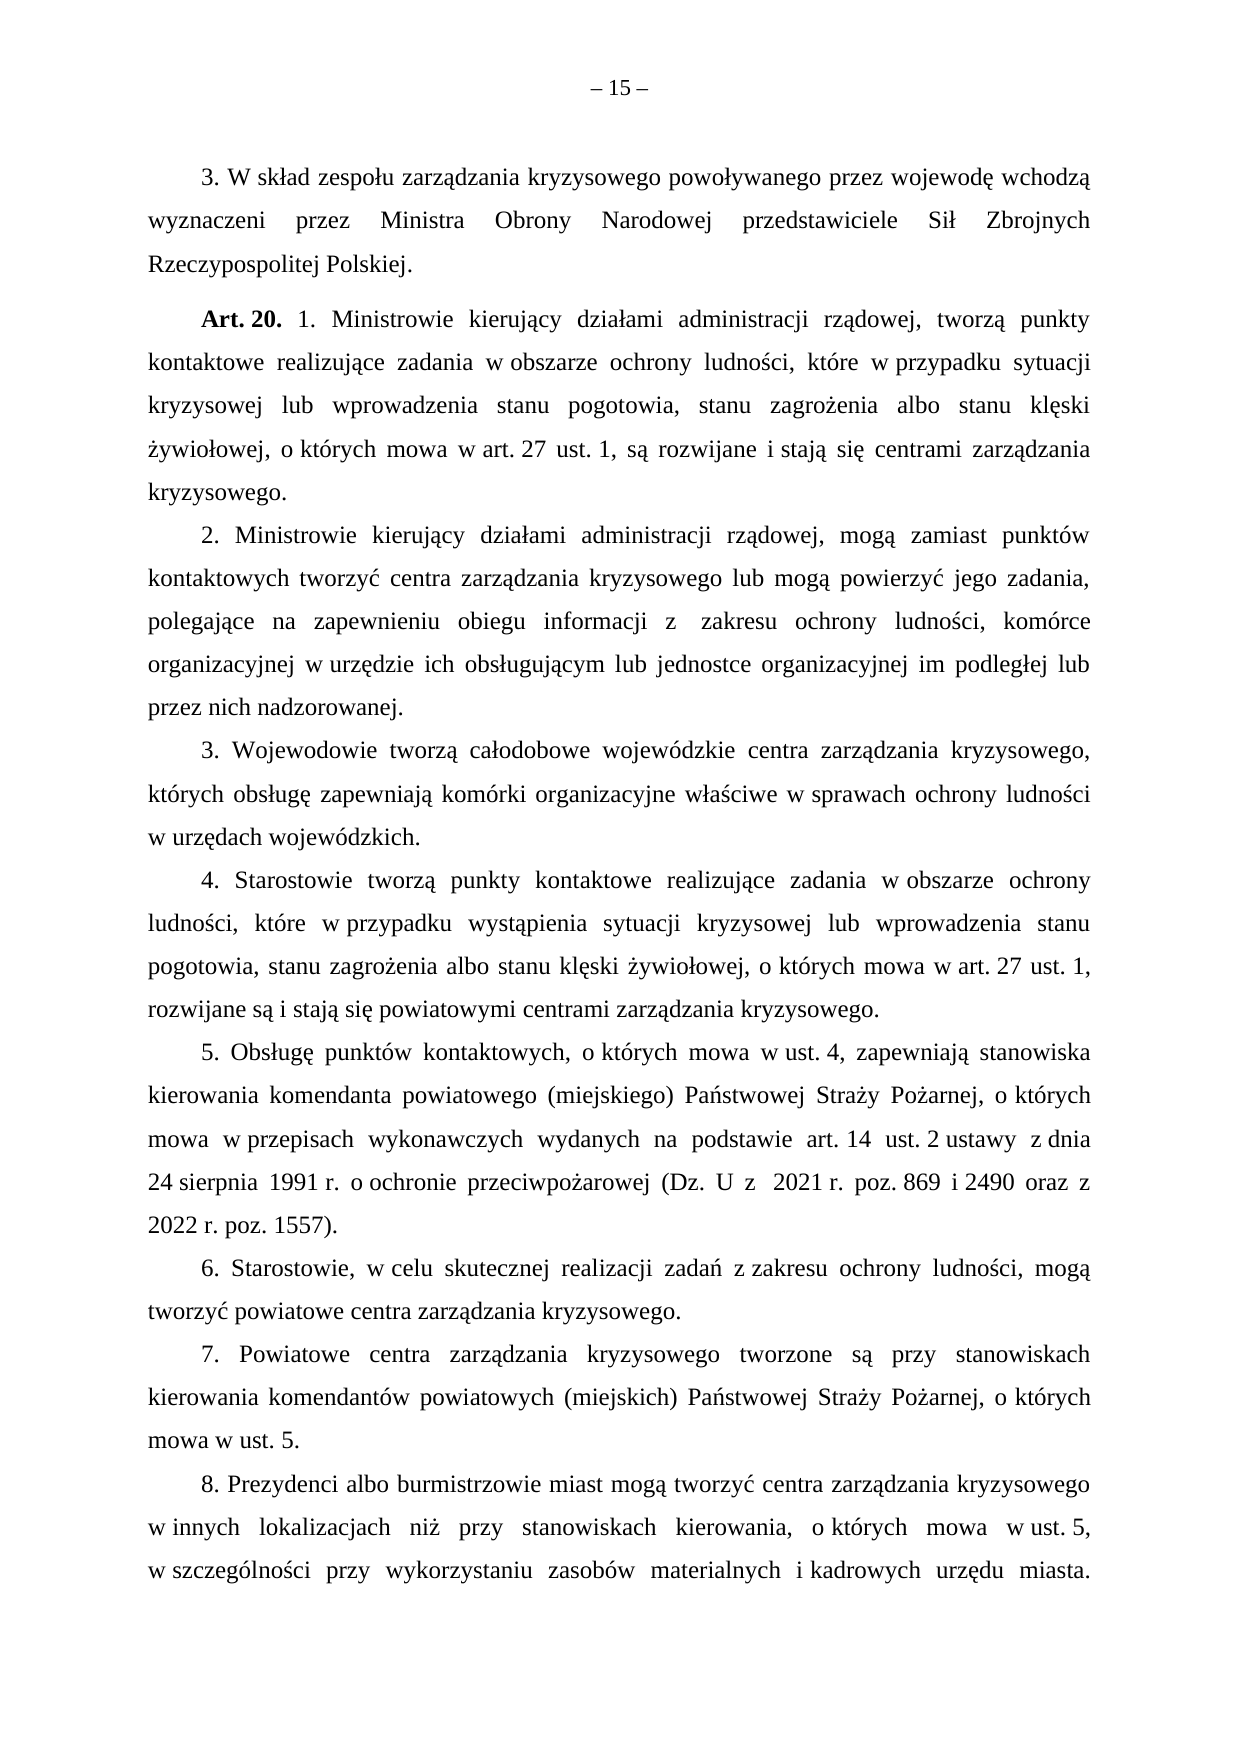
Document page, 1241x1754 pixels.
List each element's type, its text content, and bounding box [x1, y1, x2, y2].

text 2. Ministrowie kierujący działami administracji rządowej, mogą zamiast punktów kontaktowych tworzyć centra zarządzania kryzysowego lub mogą powierzyć jego zadania, polegające na zapewnieniu obiegu informacji z zakresu ochrony ludności, komórce organizacyjnej w urzędzie ich obsługującym lub jednostce organizacyjnej im podległej lub przez nich nadzorowanej. [148, 520, 1091, 721]
text 3. W skład zespołu zarządzania kryzysowego powoływanego przez wojewodę wchodzą wyznaczeni przez Ministra Obrony Narodowej przedstawiciele Sił Zbrojnych Rzeczypospolitej Polskiej. [148, 162, 1091, 277]
text 4. Starostowie tworzą punkty kontaktowe realizujące zadania w obszarze ochrony ludności, które w przypadku wystąpienia sytuacji kryzysowej lub wprowadzenia stanu pogotowia, stanu zagrożenia albo stanu klęski żywiołowej, o których mowa w art. 27 ust. 1, rozwijane są i stają się powiatowymi centrami zarządzania kryzysowego. [148, 865, 1091, 1023]
text 6. Starostowie, w celu skutecznej realizacji zadań z zakresu ochrony ludności, mogą tworzyć powiatowe centra zarządzania kryzysowego. [148, 1253, 1091, 1325]
text 3. Wojewodowie tworzą całodobowe wojewódzkie centra zarządzania kryzysowego, których obsługę zapewniają komórki organizacyjne właściwe w sprawach ochrony ludności w urzędach wojewódzkich. [148, 736, 1091, 851]
text 5. Obsługę punktów kontaktowych, o których mowa w ust. 4, zapewniają stanowiska kierowania komendanta powiatowego (miejskiego) Państwowej Straży Pożarnej, o których mowa w przepisach wykonawczych wydanych na podstawie art. 14 ust. 2 ustawy z dnia 24 sierpnia 1991 r. o ochronie przeciwpożarowej (Dz. U z 2021 r. poz. 869 i 2490 oraz z 2022 r. poz. 1557). [148, 1037, 1091, 1239]
text 7. Powiatowe centra zarządzania kryzysowego tworzone są przy stanowiskach kierowania komendantów powiatowych (miejskich) Państwowej Straży Pożarnej, o których mowa w ust. 5. [148, 1339, 1091, 1454]
text Art. 20. 1. Ministrowie kierujący działami administracji rządowej, tworzą punkty kontaktowe realizujące zadania w obszarze ochrony ludności, które w przypadku sytuacji kryzysowej lub wprowadzenia stanu pogotowia, stanu zagrożenia albo stanu klęski żywiołowej, o których mowa w art. 27 ust. 1, są rozwijane i stają się centrami zarządzania kryzysowego. [148, 304, 1091, 506]
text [148, 1469, 1091, 1584]
